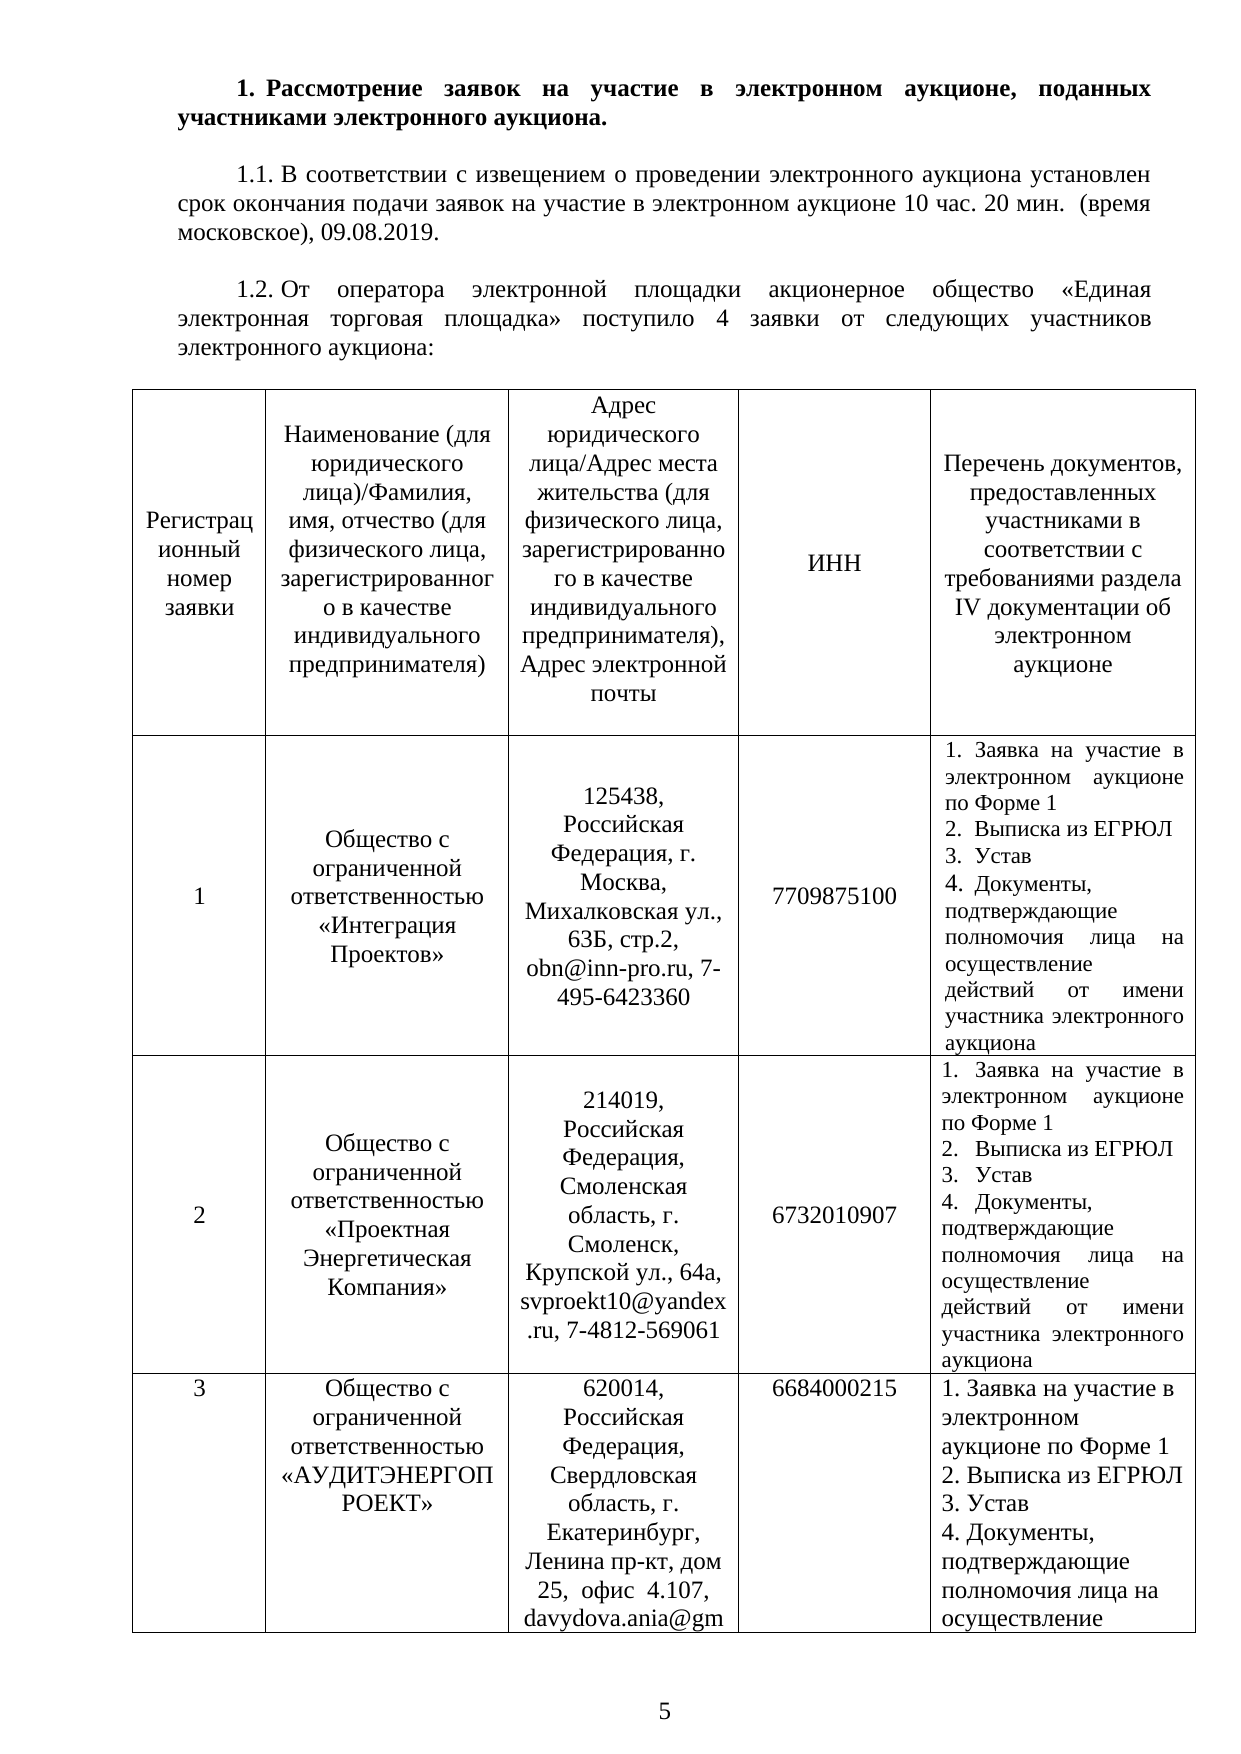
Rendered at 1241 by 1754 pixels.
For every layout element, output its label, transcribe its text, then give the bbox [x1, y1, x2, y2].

list Рассмотрение заявок на участие в электронном аукционе, поданных участниками электронного аукциона. [177, 73, 1152, 131]
table_cell 1 [133, 736, 265, 1055]
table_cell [266, 1374, 508, 1632]
table_cell 6684000215 [739, 1374, 930, 1632]
table_cell 3 [133, 1374, 265, 1632]
table_cell Заявка на участие в электронном аукционе по Форме 1 Выписка из ЕГРЮЛ Устав Документы, подтверждающие полномочия лица на осуществление действий от имени участника электронного аукциона [931, 736, 1195, 1055]
table_cell Общество с ограниченной ответственностью «Проектная Энергетическая Компания» [266, 1056, 508, 1372]
table_cell 7709875100 [739, 736, 930, 1055]
table_cell Общество с ограниченной ответственностью «Интеграция Проектов» [266, 736, 508, 1055]
table_cell 6732010907 [739, 1056, 930, 1372]
table_header Адрес юридического лица/Адрес места жительства (для физического лица, зарегистрированного в качестве индивидуального предпринимателя), Адрес электронной почты [509, 390, 738, 735]
table_cell 214019, Российская Федерация, Смоленская область, г. Смоленск, Крупской ул., 64а, svproekt10@yandex.ru, 7-4812-569061 [509, 1056, 738, 1372]
table_header Перечень документов, предоставленных участниками в соответствии с требованиями раздела IV документации об электронном аукционе [931, 390, 1195, 735]
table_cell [931, 1374, 1195, 1632]
table_header Наименование (для юридического лица)/Фамилия, имя, отчество (для физического лица, зарегистрированного в качестве индивидуального предпринимателя) [266, 390, 508, 735]
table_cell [509, 1374, 738, 1632]
table_header Регистрационный номер заявки [133, 390, 265, 735]
table_cell 125438, Российская Федерация, г. Москва, Михалковская ул., 63Б, стр.2, obn@inn-pro.ru, 7-495-6423360 [509, 736, 738, 1055]
list От оператора электронной площадки акционерное общество «Единая электронная торговая площадка» поступило 4 заявки от следующих участников электронного аукциона: [177, 274, 1152, 361]
table_cell 2 [133, 1056, 265, 1372]
table_header ИНН [739, 390, 930, 735]
list В соответствии с извещением о проведении электронного аукциона установлен срок окончания подачи заявок на участие в электронном аукционе 10 час. 20 мин. (время московское), 09.08.2019. [177, 159, 1152, 246]
